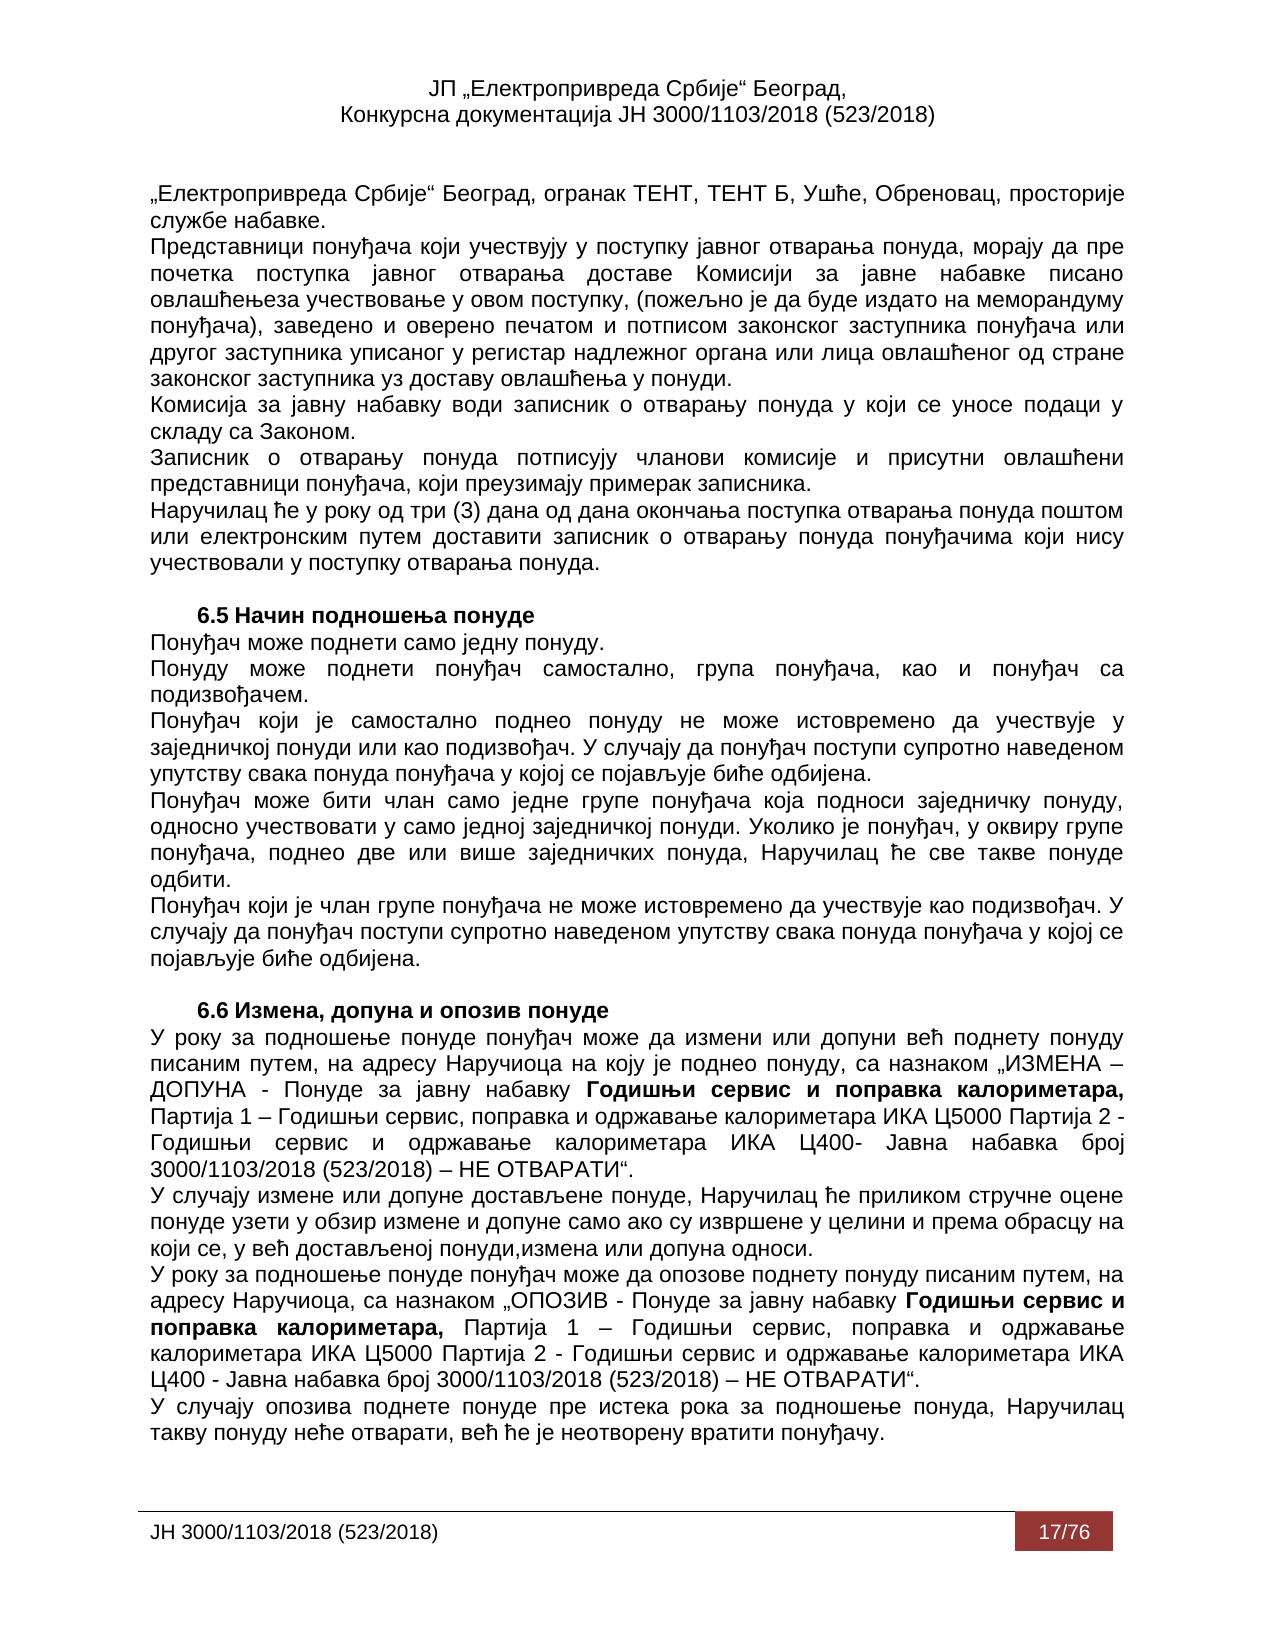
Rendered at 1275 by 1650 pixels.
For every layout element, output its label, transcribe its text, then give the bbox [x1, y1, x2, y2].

list Измена, допуна и опозив понуде [197, 997, 1125, 1024]
list Начин подношења понуде [197, 602, 1125, 628]
text У року за подношење понуде понуђач може да измени или допуни већ поднету понуду писаним путем, на адресу Наручиоца на коју је поднео понуду, са назнаком „ИЗМЕНА – ДОПУНА - Понуде за јавну набавку Годишњи сервис и поправка калориметара, Партија 1 – Годишњи сервис, поправка и одржавање калориметара ИКА Ц5000 Партија 2 - Годишњи сервис и одржавање калориметара ИКА Ц400- Јавна набавка број 3000/1103/2018 (523/2018) – НЕ ОТВАРАТИ“. [150, 1024, 1125, 1182]
text У случају измене или допуне достављене понуде, Наручилац ће приликом стручне оцене понуде узети у обзир измене и допуне само ако су извршене у целини и према обрасцу на који се, у већ достављеној понуди,измена или допуна односи. [150, 1182, 1125, 1261]
text У случају опозива поднете понуде пре истека рока за подношење понуда, Наручилац такву понуду неће отварати, већ ће је неотворену вратити понуђачу. [150, 1393, 1125, 1445]
text Понуђач може поднети само једну понуду. [150, 628, 1125, 655]
text Понуђач који је члан групе понуђача не може истовремено да учествује као подизвођач. У случају да понуђач поступи супротно наведеном упутству свака понуда понуђача у којој се појављује биће одбијена. [150, 892, 1125, 971]
text Наручилац ће у року од три (3) дана од дана окончања поступка отварања понуда поштом или електронским путем доставити записник о отварању понуда понуђачима који нису учествовали у поступку отварања понуда. [150, 497, 1125, 576]
text Понуђач који је самостално поднео понуду не може истовремено да учествује у заједничкој понуди или као подизвођач. У случају да понуђач поступи супротно наведеном упутству свака понуда понуђача у којој се појављује биће одбијена. [150, 707, 1125, 787]
text Понуђач може бити члан само једне групе понуђача која подноси заједничку понуду, односно учествовати у само једној заједничкој понуди. Уколико је понуђач, у оквиру групе понуђача, поднео две или више заједничких понуда, Наручилац ће све такве понуде одбити. [150, 787, 1125, 892]
text У року за подношење понуде понуђач може да опозове поднету понуду писаним путем, на адресу Наручиоца, са назнаком „ОПОЗИВ - Понуде за јавну набавку Годишњи сервис и поправка калориметара, Партија 1 – Годишњи сервис, поправка и одржавање калориметара ИКА Ц5000 Партија 2 - Годишњи сервис и одржавање калориметара ИКА Ц400 - Јавна набавка број 3000/1103/2018 (523/2018) – НЕ ОТВАРАТИ“. [150, 1261, 1125, 1393]
text Представници понуђача који учествују у поступку јавног отварања понуда, морају да пре почетка поступка јавног отварања доставе Комисији за јавне набавке писано овлашћењеза учествовање у овом поступку, (пожељно је да буде издато на меморандуму понуђача), заведено и оверено печатом и потписом законског заступника понуђача или другог заступника уписаног у регистар надлежног органа или лица овлашћеног од стране законског заступника уз доставу овлашћења у понуди. [150, 233, 1125, 391]
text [150, 180, 1125, 233]
text Понуду може поднети понуђач самостално, група понуђача, као и понуђач са подизвођачем. [150, 655, 1125, 707]
text Комисија за јавну набавку води записник о отварању понуда у који се уносе подаци у складу са Законом. [150, 391, 1125, 444]
text Записник о отварању понуда потписују чланови комисије и присутни овлашћени представници понуђача, који преузимају примерак записника. [150, 444, 1125, 497]
